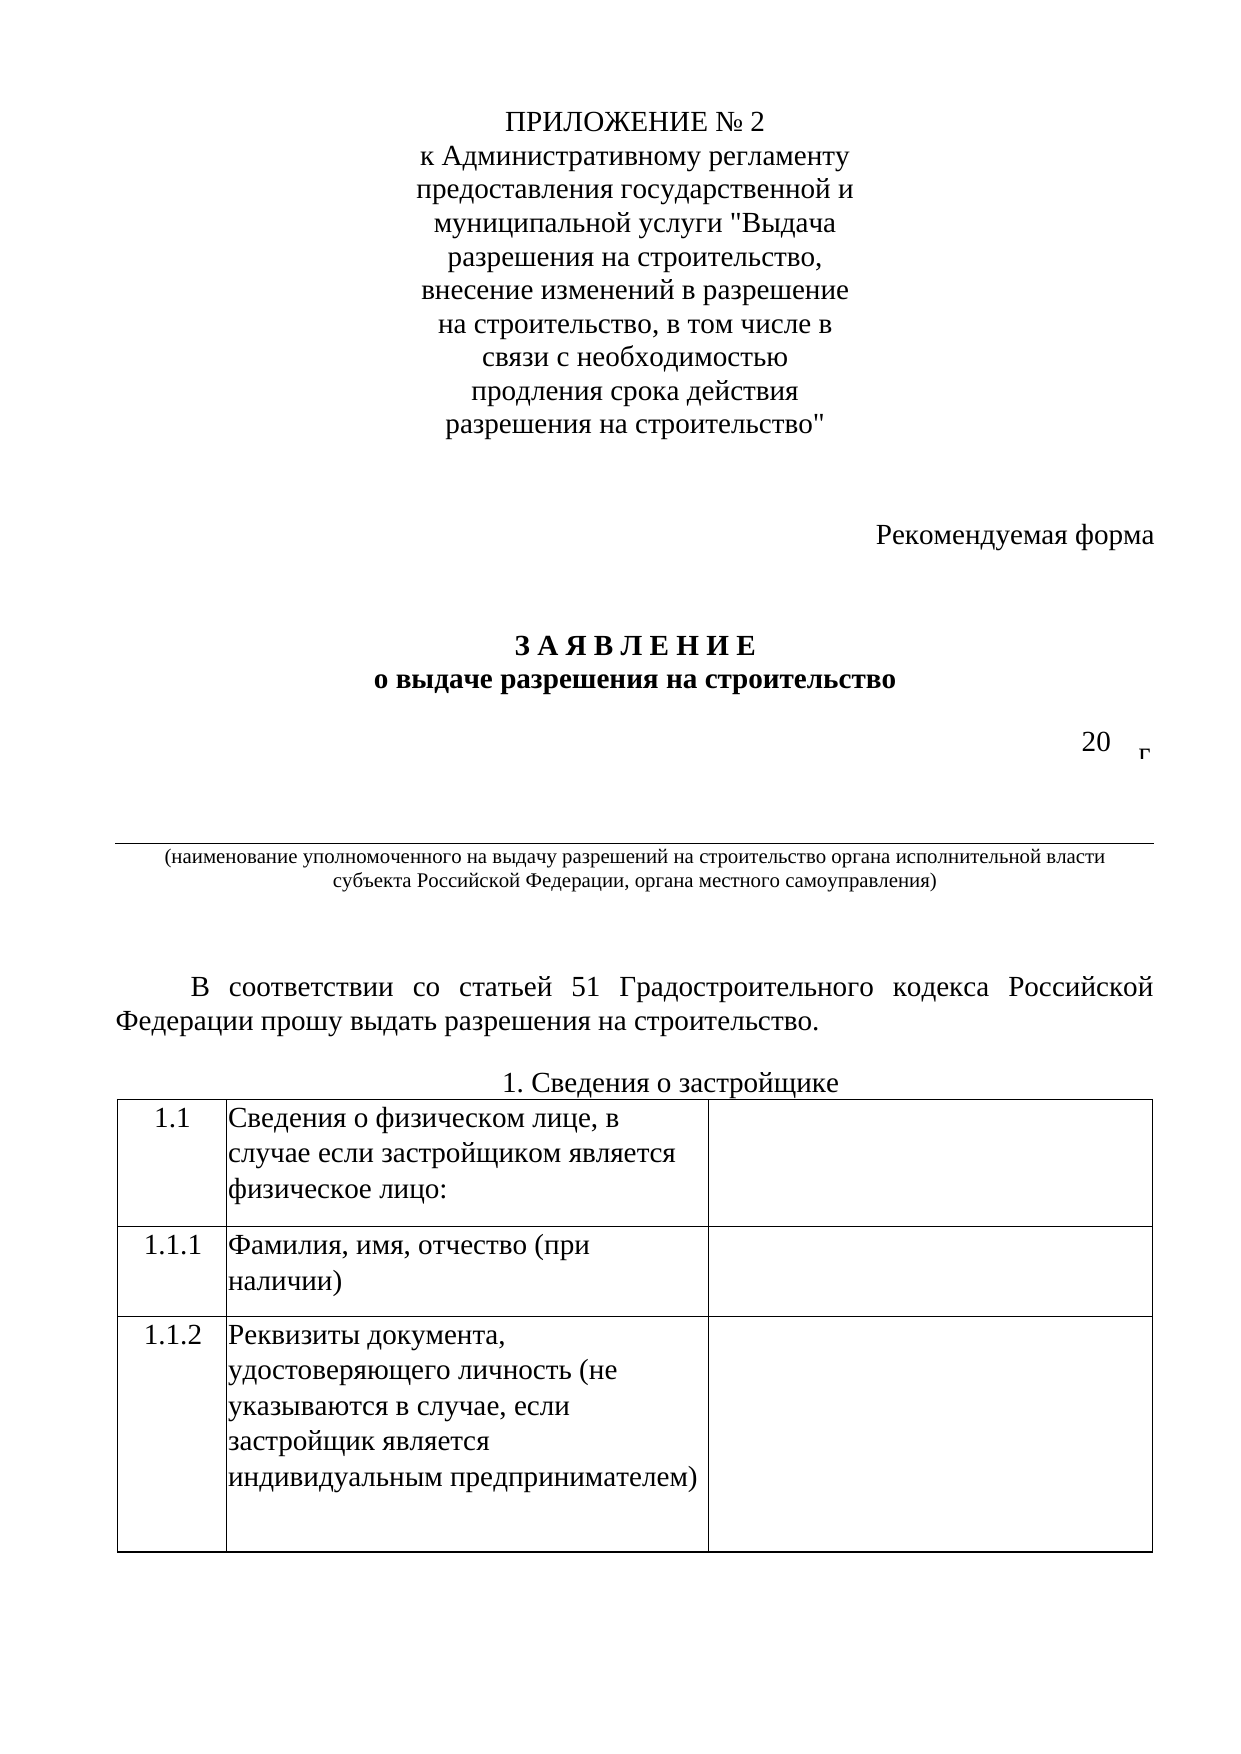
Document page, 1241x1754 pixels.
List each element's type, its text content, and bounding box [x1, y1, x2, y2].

text (наименование уполномоченного на выдачу разрешений на строительство органа исполнительной власти субъекта Российской Федерации, органа местного самоуправления) [115, 844, 1154, 892]
text 20 [115, 724, 1132, 757]
table_cell Реквизиты документа, удостоверяющего личность (не указываются в случае, если застройщик является индивидуальным предпринимателем) [227, 1317, 708, 1551]
table_cell 1.1.2 [118, 1317, 226, 1551]
table_header Сведения о физическом лице, в случае если застройщиком является физическое лицо: [227, 1100, 708, 1226]
table_header [709, 1100, 1152, 1226]
text 1. Сведения о застройщике [502, 1065, 1154, 1099]
text ПРИЛОЖЕНИЕ № 2 к Административному регламенту предоставления государственной и муниципальной услуги "Выдача разрешения на строительство, внесение изменений в разрешение на строительство, в том числе в связи с необходимостью продления срока действия разрешения на строительство" [115, 104, 1154, 440]
table_cell [709, 1317, 1152, 1551]
table_cell Фамилия, имя, отчество (при наличии) [227, 1227, 708, 1316]
table_cell [709, 1227, 1152, 1316]
text В соответствии со статьей 51 Градостроительного кодекса Российской Федерации прошу выдать разрешения на строительство. [115, 969, 1154, 1036]
table_header 1.1 [118, 1100, 226, 1226]
text Рекомендуемая форма [115, 517, 1154, 551]
text З А Я В Л Е Н И Е о выдаче разрешения на строительство [115, 628, 1154, 695]
table_cell 1.1.1 [118, 1227, 226, 1316]
